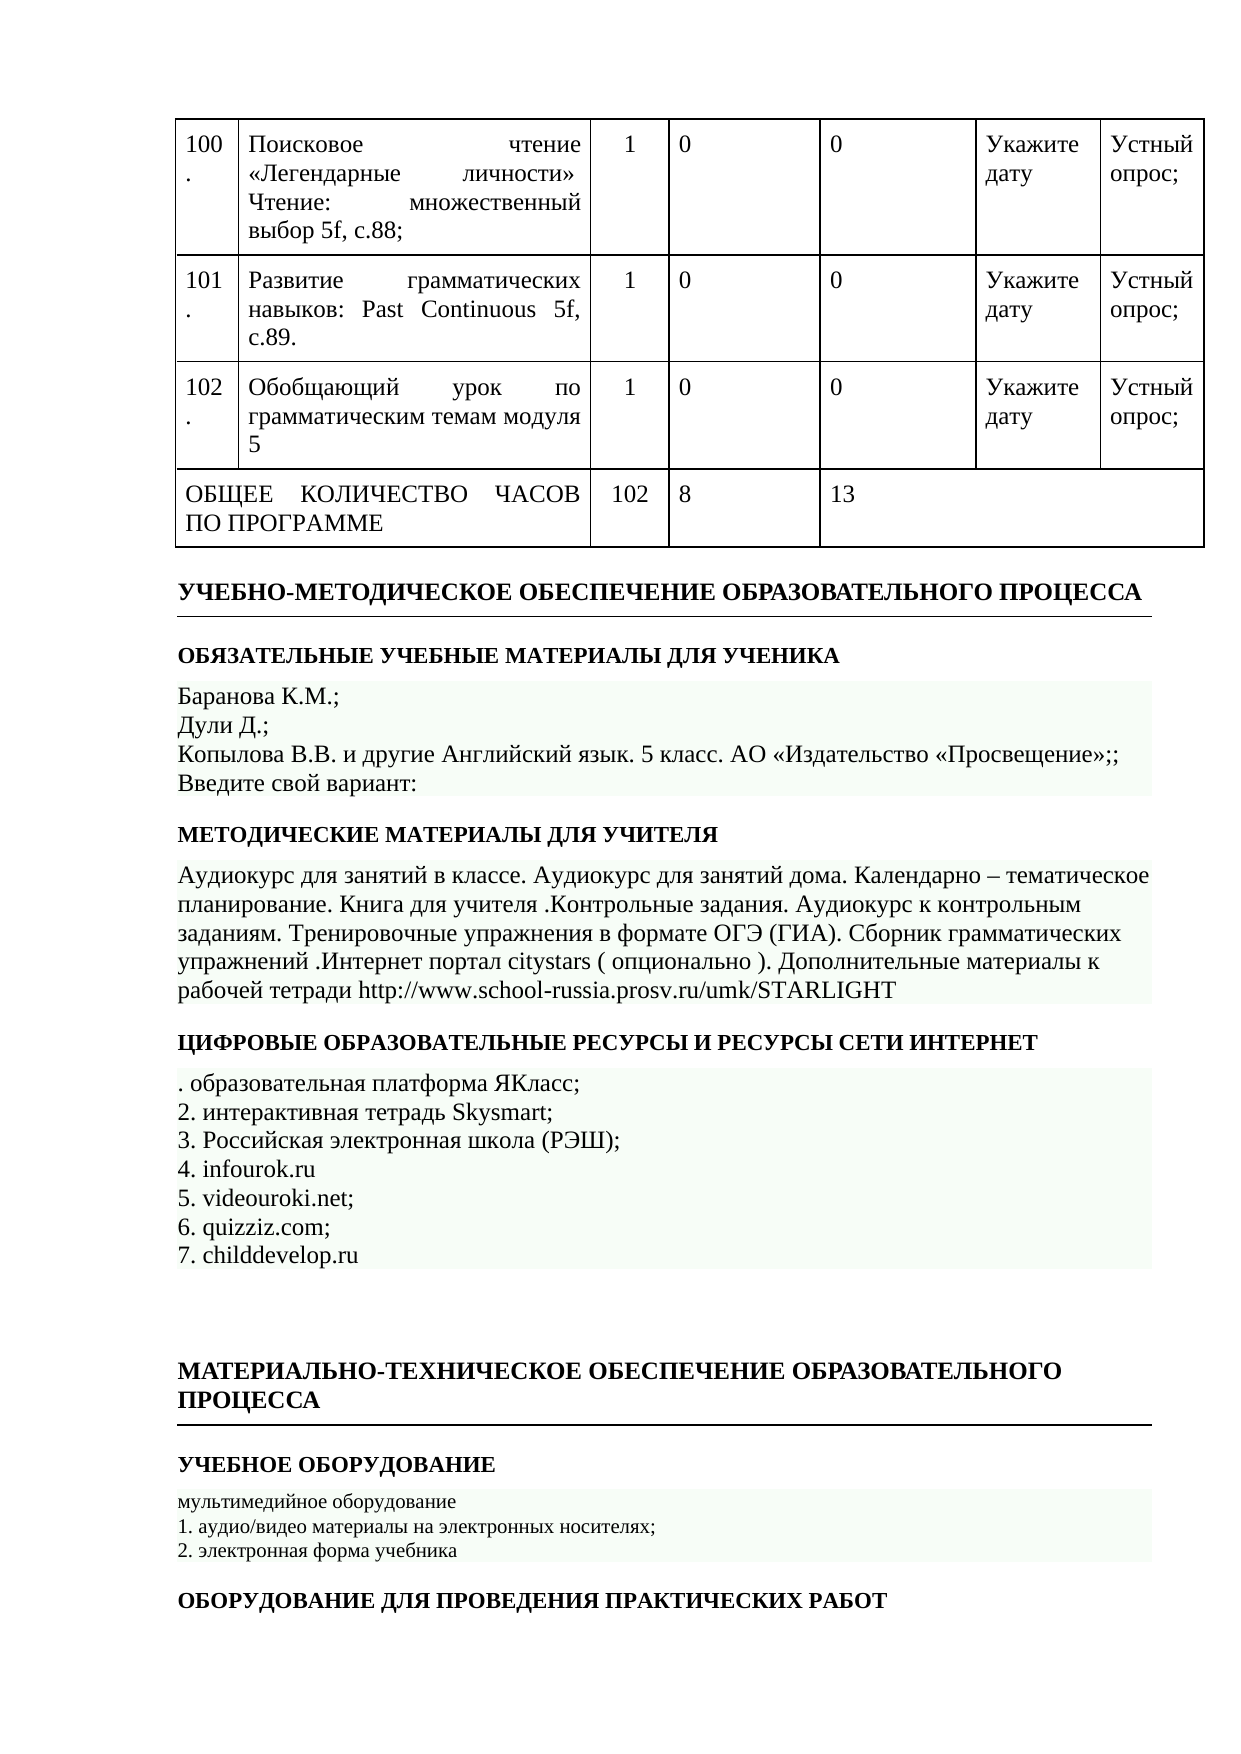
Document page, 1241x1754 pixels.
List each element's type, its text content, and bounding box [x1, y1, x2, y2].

table_cell Обобщающий урок по грамматическим темам модуля 5 [239, 362, 590, 468]
text ОБЯЗАТЕЛЬНЫЕ УЧЕБНЫЕ МАТЕРИАЛЫ ДЛЯ УЧЕНИКА [177, 642, 1152, 669]
table_cell 101. [176, 255, 238, 361]
table_cell Укажите дату [977, 120, 1100, 254]
table_cell 1 [591, 256, 668, 361]
table_cell Устный опрос; [1101, 120, 1203, 254]
text МЕТОДИЧЕСКИЕ МАТЕРИАЛЫ ДЛЯ УЧИТЕЛЯ [177, 821, 1152, 848]
text МАТЕРИАЛЬНО-ТЕХНИЧЕСКОЕ ОБЕСПЕЧЕНИЕ ОБРАЗОВАТЕЛЬНОГО ПРОЦЕССА [177, 1356, 1152, 1424]
text . образовательная платформа ЯКласс; 2. интерактивная тетрадь Skysmart; 3. Российская электронная школа (РЭШ); 4. infourok.ru 5. videouroki.net; 6. quizziz.com; 7. childdevelop.ru [177, 1068, 1152, 1269]
table_cell 102 [591, 470, 668, 546]
table_cell Поисковое чтение «Легендарные личности» Чтение: множественный выбор 5f, с.88; [239, 120, 590, 254]
table_cell Укажите дату [977, 256, 1100, 361]
text Баранова К.М.; Дули Д.; Копылова В.В. и другие Английский язык. 5 класс. АО «Издательство «Просвещение»;; [177, 681, 1152, 768]
table_cell 1 [591, 362, 668, 468]
table_cell 0 [821, 120, 975, 254]
table_cell 0 [670, 362, 819, 468]
table_cell 8 [670, 470, 819, 546]
text Аудиокурс для занятий в классе. Аудиокурс для занятий дома. Календарно – тематическое планирование. Книга для учителя .Контрольные задания. Аудиокурс к контрольным заданиям. Тренировочные упражнения в формате ОГЭ (ГИА). Сборник грамматических упражнений .Интернет портал citystars ( опционально ). Дополнительные материалы к рабочей тетради http://www.school-russia.prosv.ru/umk/STARLIGHT [177, 860, 1152, 1004]
text ОБОРУДОВАНИЕ ДЛЯ ПРОВЕДЕНИЯ ПРАКТИЧЕСКИХ РАБОТ [177, 1587, 1152, 1613]
table_cell Укажите дату [977, 362, 1100, 468]
table_cell Устный опрос; [1101, 256, 1203, 361]
text УЧЕБНОЕ ОБОРУДОВАНИЕ [177, 1451, 1152, 1477]
text УЧЕБНО-МЕТОДИЧЕСКОЕ ОБЕСПЕЧЕНИЕ ОБРАЗОВАТЕЛЬНОГО ПРОЦЕССА [177, 577, 1152, 616]
table_cell 0 [821, 362, 975, 468]
text Введите свой вариант: [177, 768, 1152, 796]
table_cell 1 [591, 120, 668, 254]
table_cell 0 [670, 256, 819, 361]
text мультимедийное оборудование 1. аудио/видео материалы на электронных носителях; 2. электронная форма учебника [177, 1489, 1152, 1562]
table_cell Устный опрос; [1101, 362, 1203, 468]
table_cell ОБЩЕЕ КОЛИЧЕСТВО ЧАСОВ ПО ПРОГРАММЕ [176, 469, 590, 546]
table_cell 102. [176, 362, 238, 468]
text ЦИФРОВЫЕ ОБРАЗОВАТЕЛЬНЫЕ РЕСУРСЫ И РЕСУРСЫ СЕТИ ИНТЕРНЕТ [177, 1029, 1152, 1055]
table_cell 0 [821, 256, 975, 361]
table_cell 100. [176, 120, 238, 254]
table_cell 0 [670, 120, 819, 254]
table_cell 13 [821, 470, 1203, 546]
table_cell Развитие грамматических навыков: Past Continuous 5f, с.89. [239, 256, 590, 361]
